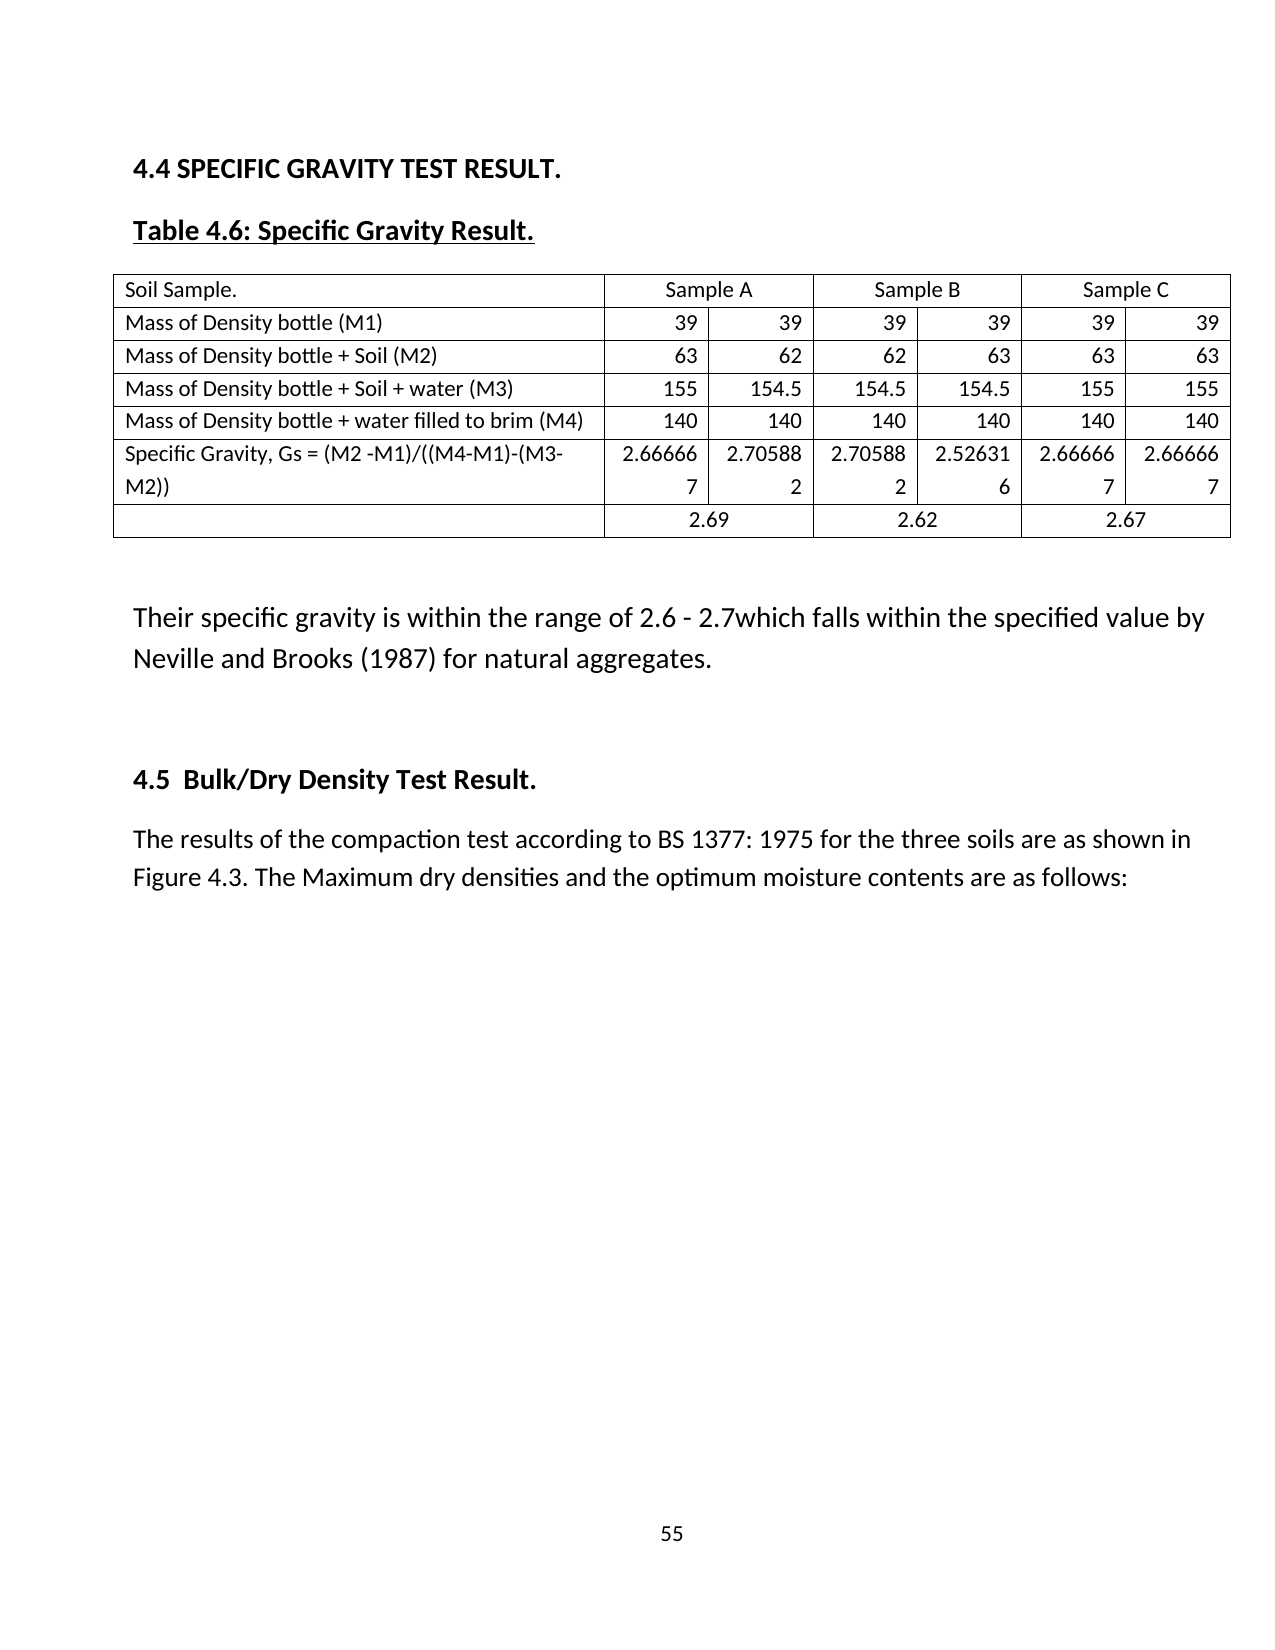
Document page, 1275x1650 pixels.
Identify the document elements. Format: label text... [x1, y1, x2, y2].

table_cell 140 [814, 407, 917, 438]
table_cell 63 [918, 341, 1021, 373]
table_cell [114, 505, 604, 537]
text Their specific gravity is within the range of 2.6 - 2.7which falls within the specified value by Neville and Brooks (1987) for natural aggregates. [133, 599, 1211, 676]
table_cell 2.666667 [605, 440, 708, 504]
table_cell 140 [709, 407, 813, 438]
table_cell 39 [918, 308, 1021, 340]
table_cell 140 [918, 407, 1021, 438]
table_cell 2.69 [605, 505, 813, 537]
table_cell 2.666667 [1126, 440, 1230, 504]
table_header Sample A [605, 275, 813, 307]
table_cell Mass of Density bottle + Soil (M2) [114, 341, 604, 373]
table_cell 155 [1022, 374, 1125, 406]
table_cell 39 [814, 308, 917, 340]
table_header Sample B [814, 275, 1021, 307]
table_cell Mass of Density bottle + Soil + water (M3) [114, 374, 604, 406]
table_cell 39 [1126, 308, 1230, 340]
table_cell 39 [1022, 308, 1125, 340]
text The results of the compaction test according to BS 1377: 1975 for the three soils are as shown in Figure 4.3. The Maximum dry densities and the optimum moisture contents are as follows: [133, 823, 1211, 893]
text Table 4.6: Specific Gravity Result. [133, 212, 1211, 248]
table_cell 63 [1022, 341, 1125, 373]
table_cell 140 [605, 407, 708, 438]
table_cell 2.526316 [918, 440, 1021, 504]
table_cell 62 [709, 341, 813, 373]
table_cell 63 [1126, 341, 1230, 373]
table_header Sample C [1022, 275, 1230, 307]
table_cell 155 [1126, 374, 1230, 406]
table_cell 62 [814, 341, 917, 373]
table_cell Mass of Density bottle + water filled to brim (M4) [114, 407, 604, 438]
table_cell 39 [709, 308, 813, 340]
table_cell 154.5 [814, 374, 917, 406]
table_header Soil Sample. [114, 275, 604, 307]
table_cell 2.705882 [814, 440, 917, 504]
table_cell 2.705882 [709, 440, 813, 504]
table_cell 39 [605, 308, 708, 340]
table_cell 2.67 [1022, 505, 1230, 537]
table_cell 63 [605, 341, 708, 373]
table_cell 2.666667 [1022, 440, 1125, 504]
table_cell 154.5 [709, 374, 813, 406]
text 4.5 Bulk/Dry Density Test Result. [133, 761, 1211, 796]
table_cell Specific Gravity, Gs = (M2 -M1)/((M4-M1)-(M3-M2)) [114, 440, 604, 504]
table_cell 155 [605, 374, 708, 406]
text 4.4 SPECIFIC GRAVITY TEST RESULT. [133, 150, 1211, 186]
table_cell 140 [1126, 407, 1230, 438]
table_cell 2.62 [814, 505, 1021, 537]
table_cell 140 [1022, 407, 1125, 438]
table_cell 154.5 [918, 374, 1021, 406]
table_cell Mass of Density bottle (M1) [114, 308, 604, 340]
